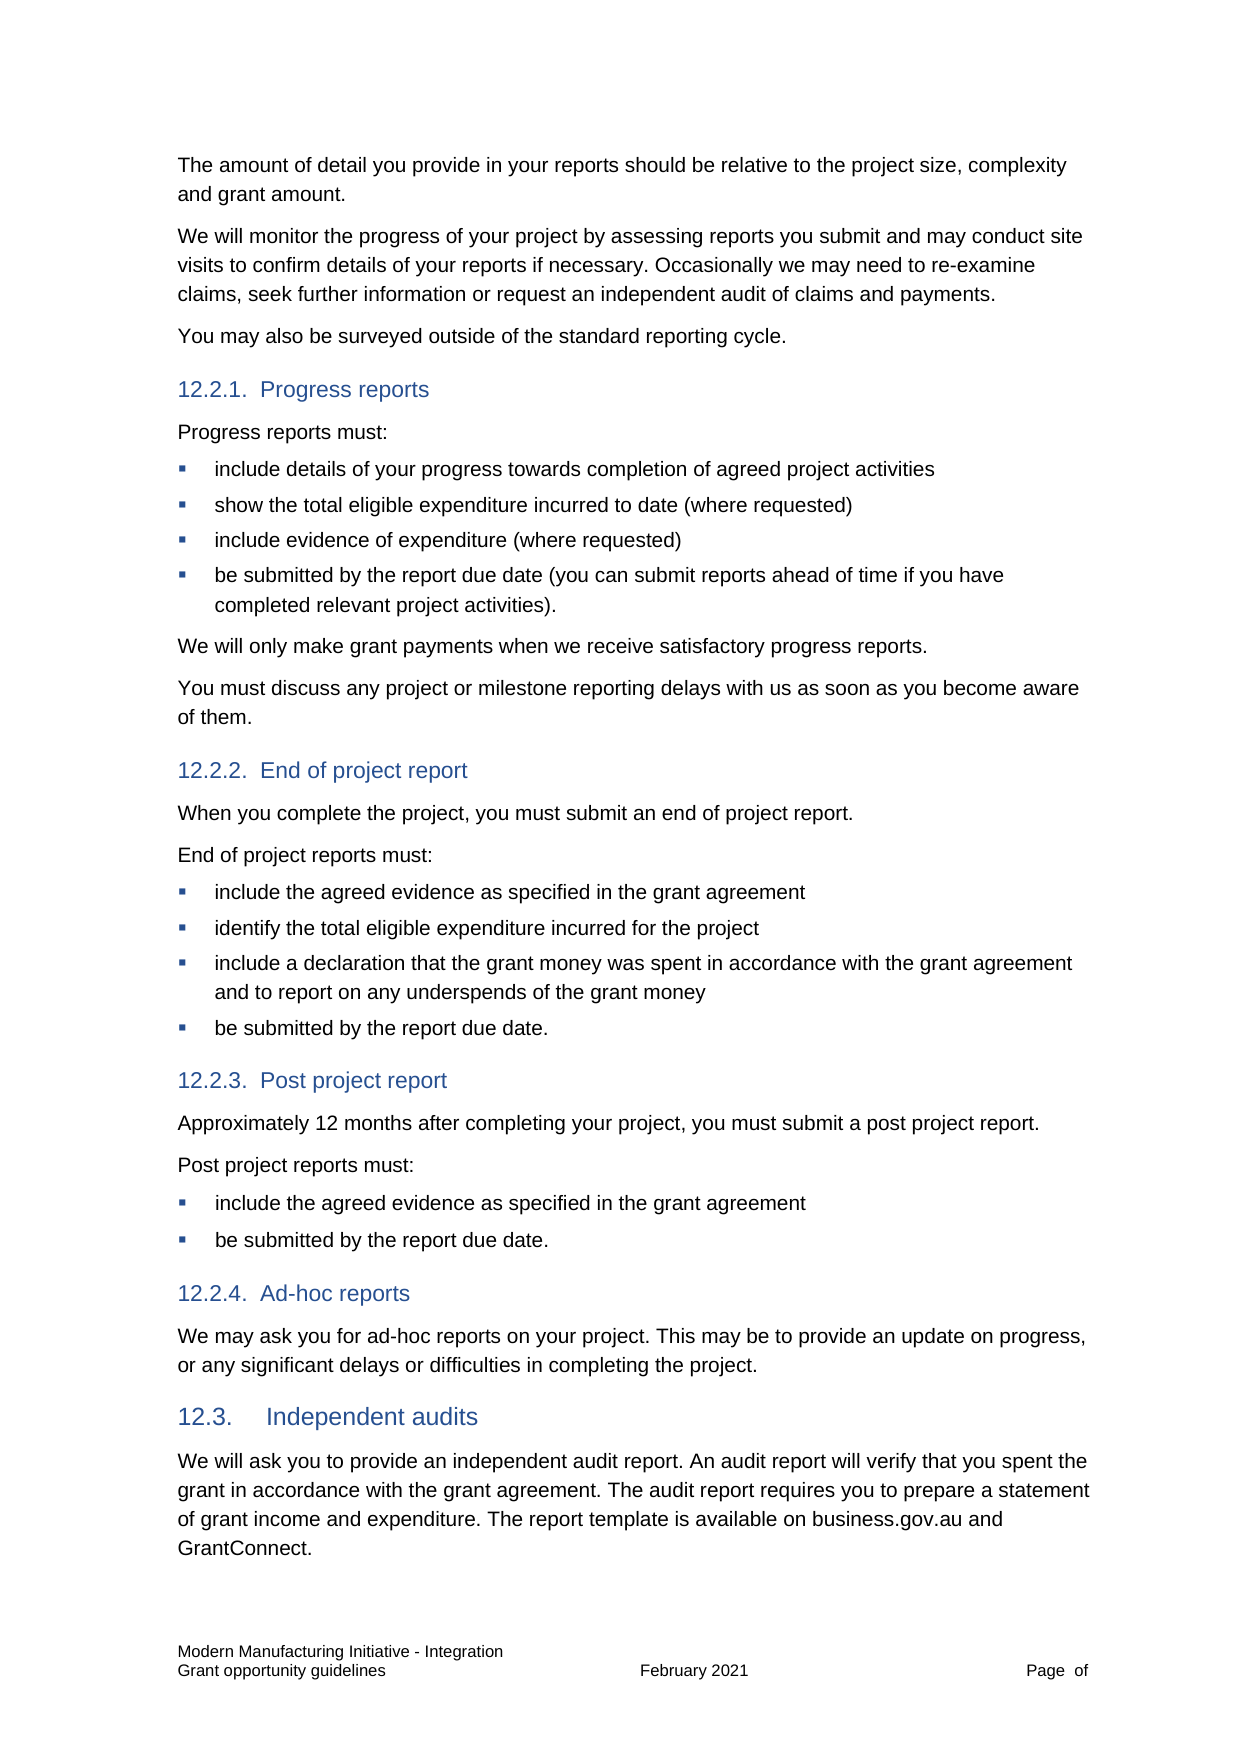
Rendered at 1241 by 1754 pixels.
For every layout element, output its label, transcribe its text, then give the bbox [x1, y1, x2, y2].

text We will monitor the progress of your project by assessing reports you submit and may conduct site visits to confirm details of your reports if necessary. Occasionally we may need to re-examine claims, seek further information or request an independent audit of claims and payments. [177, 218, 1092, 306]
subtitle Independent audits [177, 1402, 1092, 1431]
list identify the total eligible expenditure incurred for the project [177, 910, 1092, 939]
list include a declaration that the grant money was spent in accordance with the grant agreement and to report on any underspends of the grant money [177, 946, 1092, 1004]
subtitle End of project report [177, 754, 1092, 783]
list show the total eligible expenditure incurred to date (where requested) [177, 487, 1092, 516]
text Progress reports must: [177, 414, 1092, 443]
text The amount of detail you provide in your reports should be relative to the project size, complexity and grant amount. [177, 148, 1092, 206]
text You must discuss any project or milestone reporting delays with us as soon as you become aware of them. [177, 671, 1092, 729]
subtitle Progress reports [177, 373, 1092, 402]
list include evidence of expenditure (where requested) [177, 523, 1092, 552]
text End of project reports must: [177, 837, 1092, 866]
text Post project reports must: [177, 1148, 1092, 1177]
list include details of your progress towards completion of agreed project activities [177, 452, 1092, 481]
list include the agreed evidence as specified in the grant agreement [177, 1185, 1092, 1214]
list be submitted by the report due date (you can submit reports ahead of time if you have completed relevant project activities). [177, 558, 1092, 616]
list be submitted by the report due date. [177, 1010, 1092, 1039]
list include the agreed evidence as specified in the grant agreement [177, 875, 1092, 904]
text We will ask you to provide an independent audit report. An audit report will verify that you spent the grant in accordance with the grant agreement. The audit report requires you to prepare a statement of grant income and expenditure. The report template is available on business.gov.au and GrantConnect. [177, 1443, 1092, 1560]
text You may also be surveyed outside of the standard reporting cycle. [177, 318, 1092, 348]
text Approximately 12 months after completing your project, you must submit a post project report. [177, 1106, 1092, 1135]
subtitle Ad-hoc reports [177, 1277, 1092, 1306]
text We will only make grant payments when we receive satisfactory progress reports. [177, 629, 1092, 658]
subtitle Post project report [177, 1064, 1092, 1093]
text We may ask you for ad-hoc reports on your project. This may be to provide an update on progress, or any significant delays or difficulties in completing the project. [177, 1318, 1092, 1377]
text When you complete the project, you must submit an end of project report. [177, 796, 1092, 825]
list be submitted by the report due date. [177, 1223, 1092, 1252]
